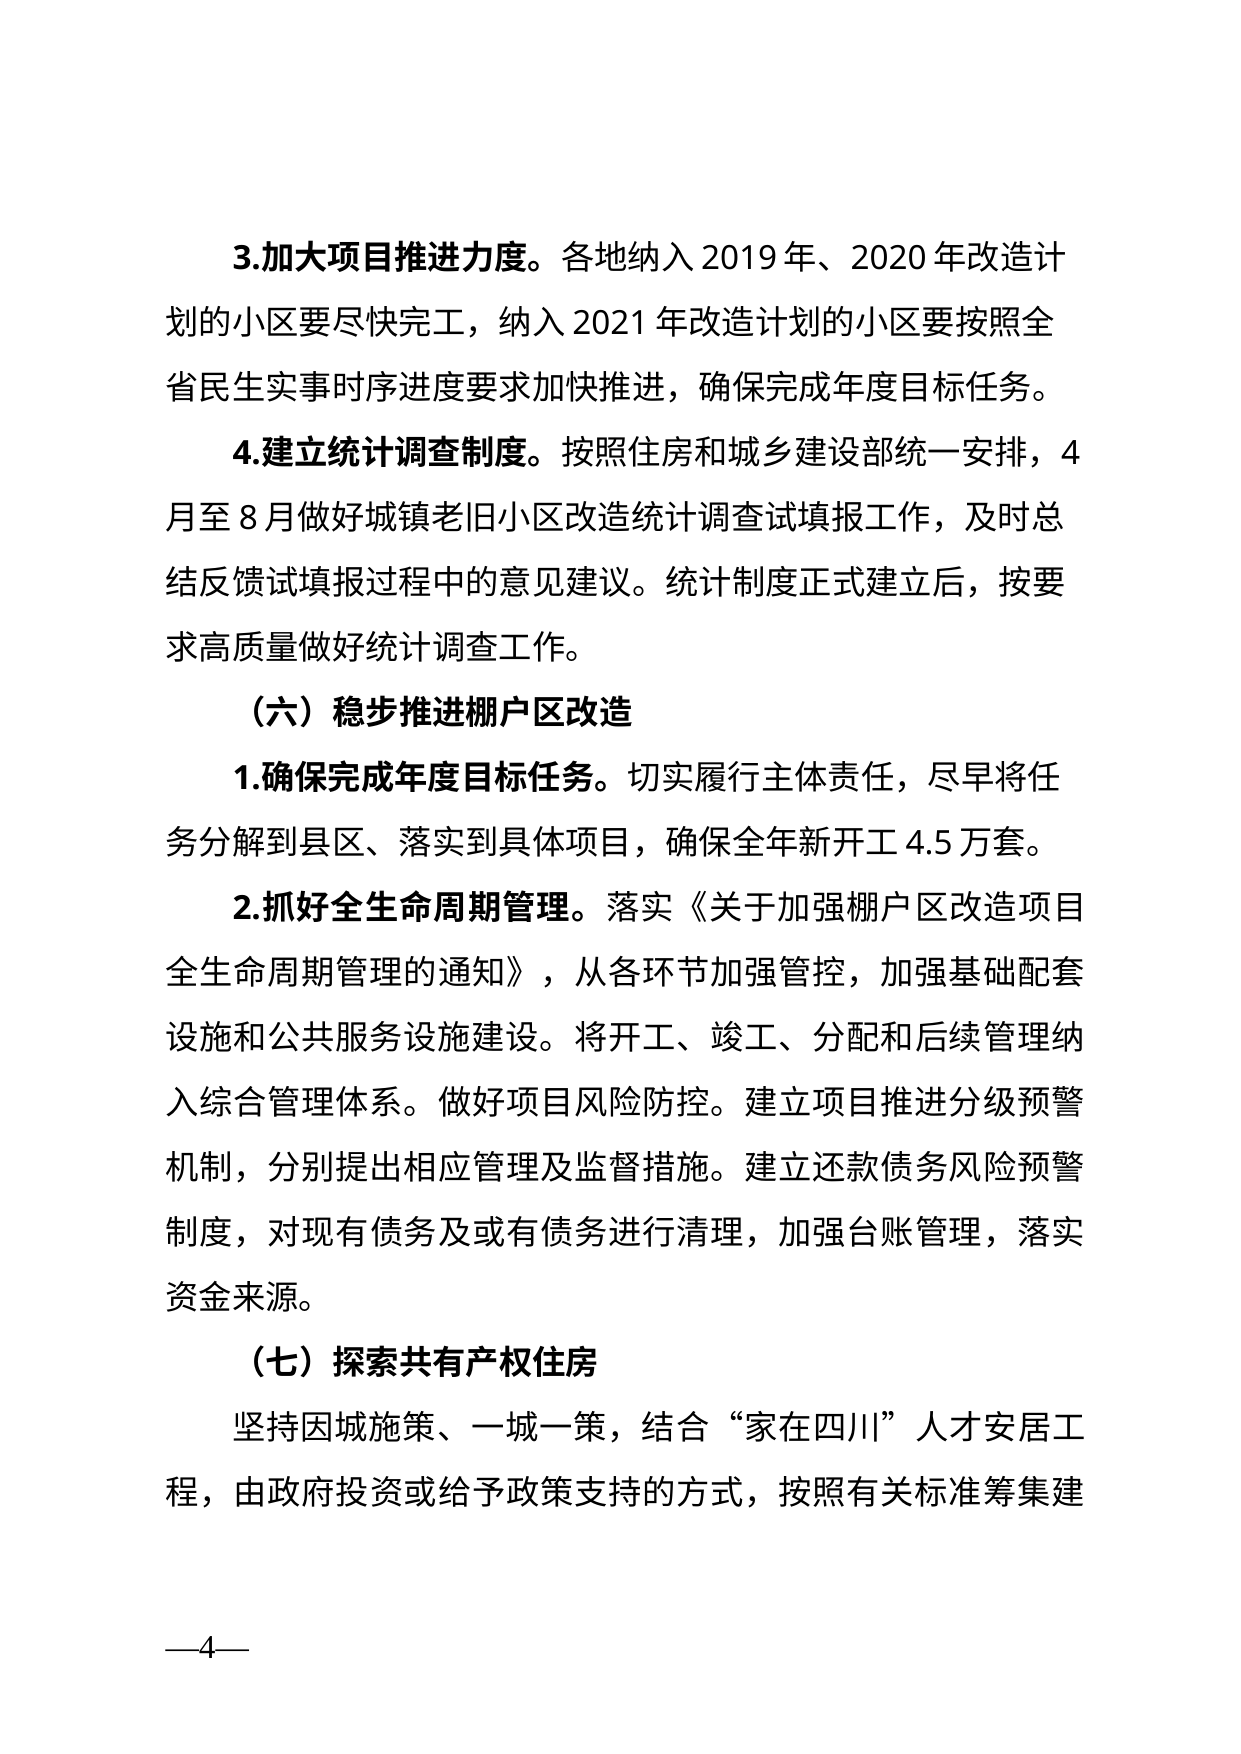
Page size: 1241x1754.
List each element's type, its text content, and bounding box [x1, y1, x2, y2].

text （七）探索共有产权住房 [165, 1327, 1087, 1392]
text （六）稳步推进棚户区改造 [165, 677, 1087, 742]
text 1.确保完成年度目标任务。切实履行主体责任，尽早将任务分解到县区、落实到具体项目，确保全年新开工4.5万套。 [165, 742, 1087, 872]
text 3.加大项目推进力度。各地纳入2019年、2020年改造计划的小区要尽快完工，纳入2021年改造计划的小区要按照全省民生实事时序进度要求加快推进，确保完成年度目标任务。 [165, 222, 1087, 417]
text 4.建立统计调查制度。按照住房和城乡建设部统一安排，4月至8月做好城镇老旧小区改造统计调查试填报工作，及时总结反馈试填报过程中的意见建议。统计制度正式建立后，按要求高质量做好统计调查工作。 [165, 417, 1087, 677]
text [165, 1392, 1087, 1522]
text 2.抓好全生命周期管理。落实《关于加强棚户区改造项目全生命周期管理的通知》，从各环节加强管控，加强基础配套设施和公共服务设施建设。将开工、竣工、分配和后续管理纳入综合管理体系。做好项目风险防控。建立项目推进分级预警机制，分别提出相应管理及监督措施。建立还款债务风险预警制度，对现有债务及或有债务进行清理，加强台账管理，落实资金来源。 [165, 872, 1087, 1327]
